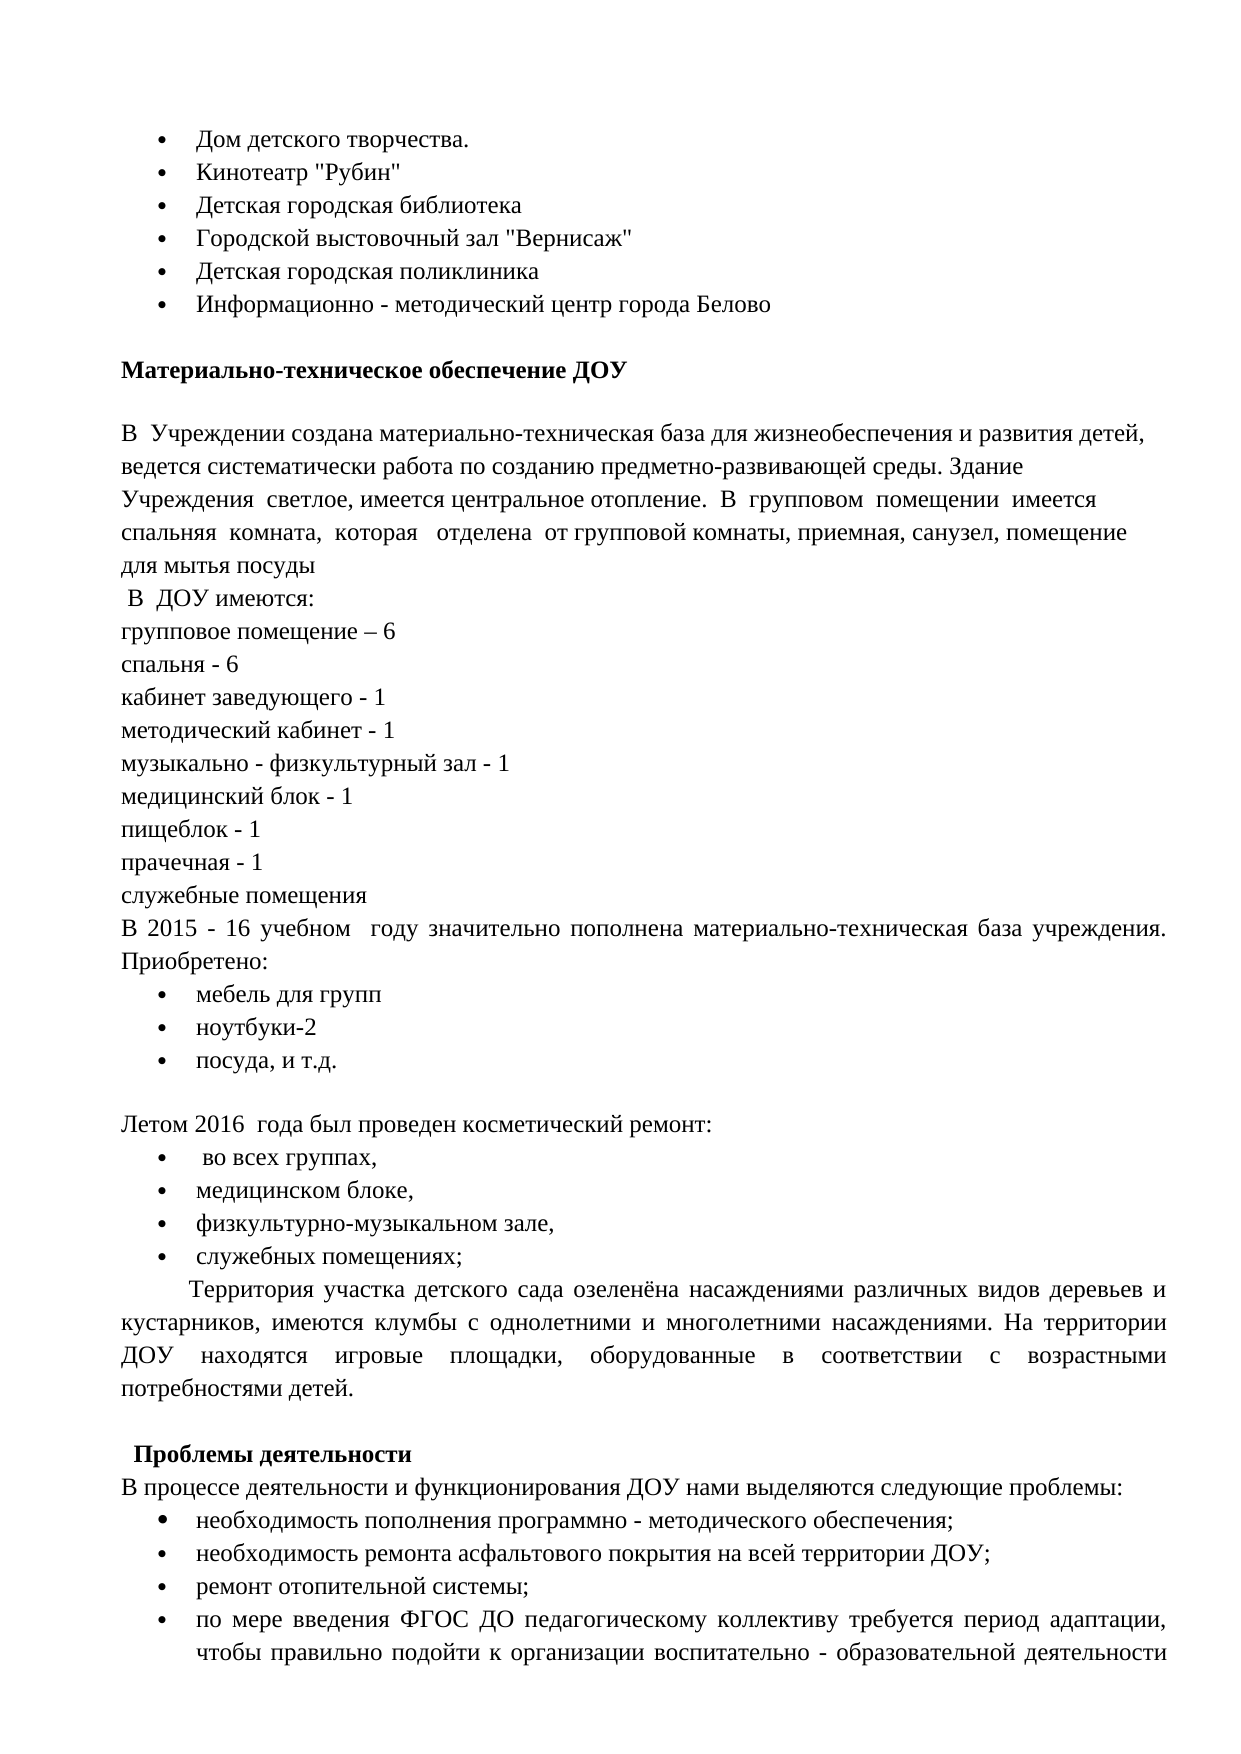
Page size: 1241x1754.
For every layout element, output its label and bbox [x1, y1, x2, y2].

table_header [121, 124, 1168, 1666]
